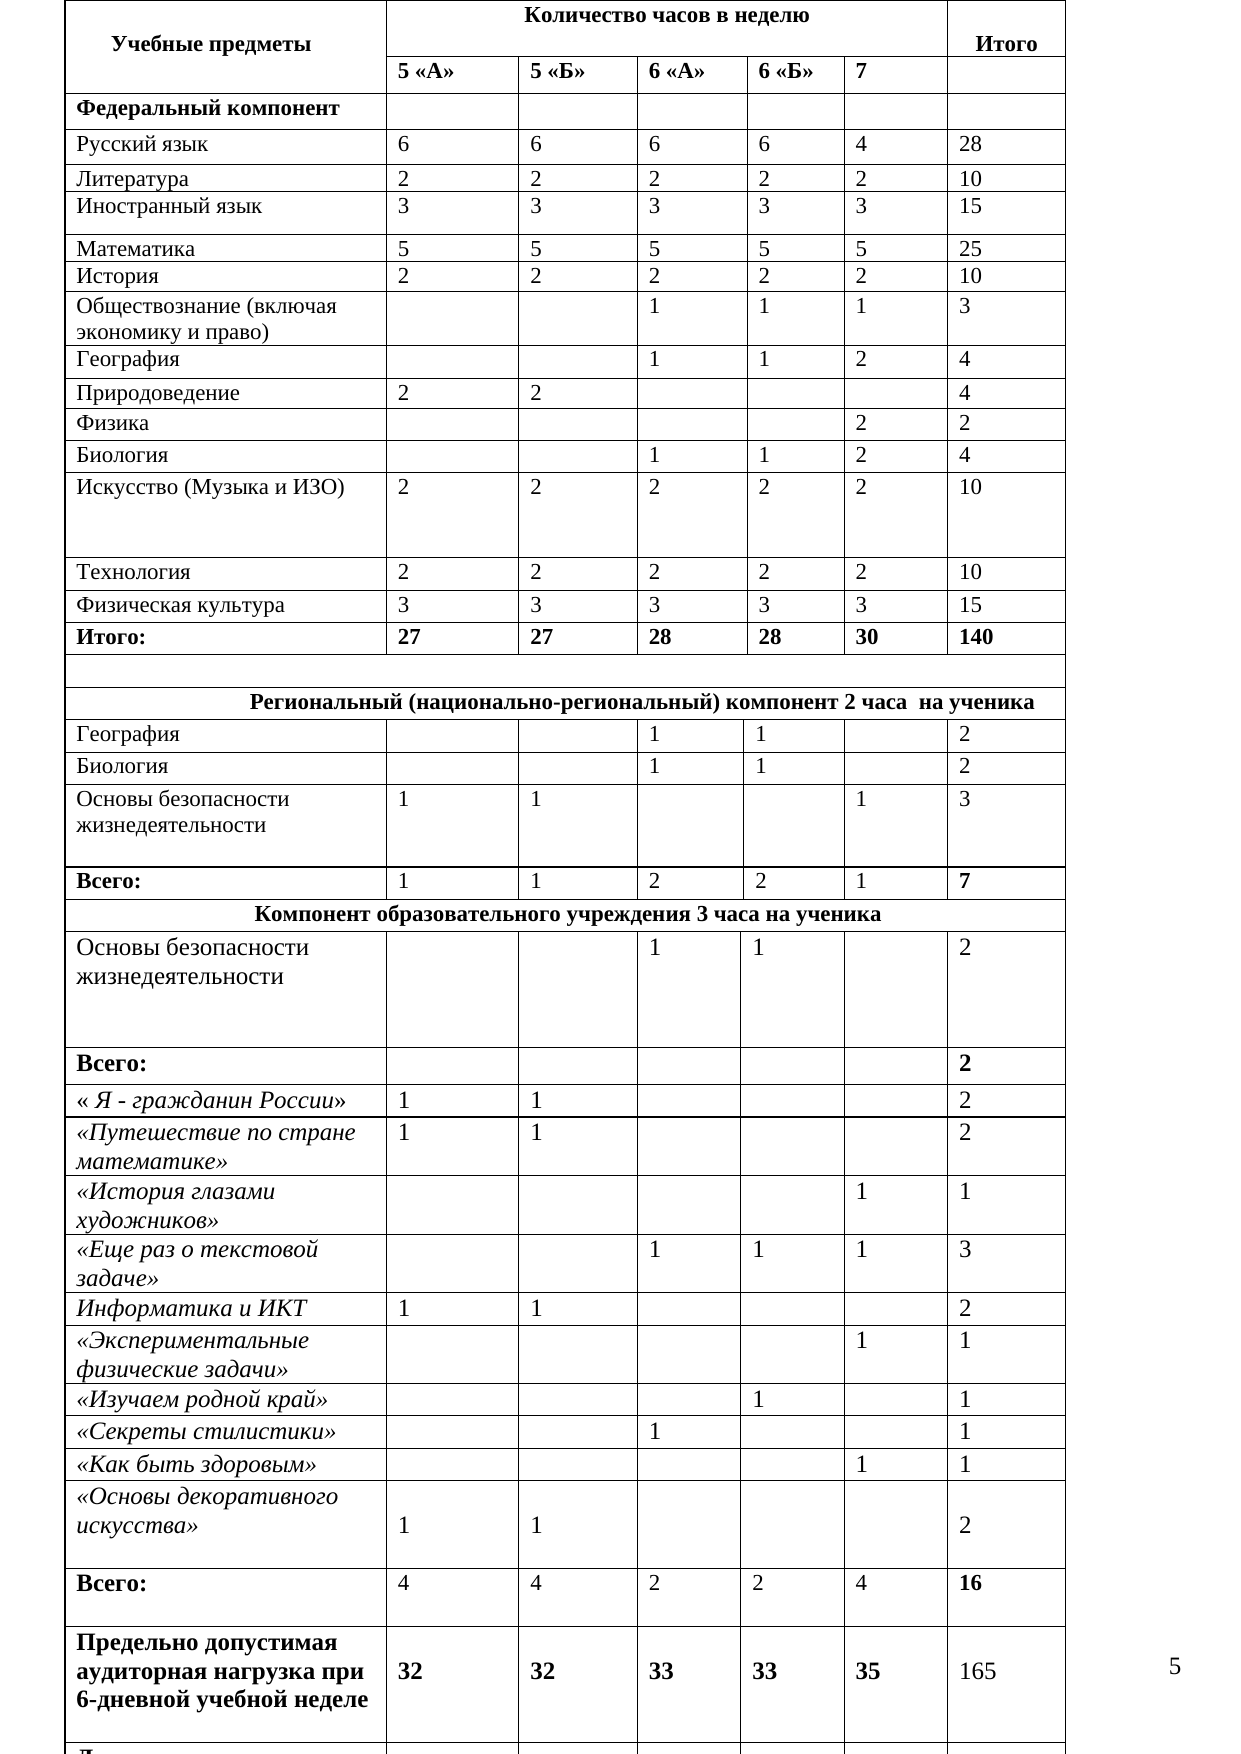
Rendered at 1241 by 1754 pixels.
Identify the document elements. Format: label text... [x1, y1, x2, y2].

table_cell Иностранный язык [66, 192, 386, 234]
table_cell 10 [948, 165, 1065, 191]
table_cell 16 [948, 1569, 1065, 1626]
table_cell [638, 1048, 740, 1084]
table_cell 2 [638, 262, 747, 291]
table_cell 2 [387, 558, 518, 589]
table_cell 1 [744, 753, 844, 784]
table_cell 3 [845, 192, 947, 234]
table_cell [387, 753, 518, 784]
table_cell [387, 441, 518, 472]
table_cell [845, 1416, 947, 1448]
table_cell 1 [748, 346, 844, 378]
table_cell 1 [845, 868, 947, 899]
table_cell « Я - гражданин России» [66, 1085, 386, 1116]
table_cell 2 [387, 262, 518, 291]
table_cell 1 [638, 292, 747, 344]
table_cell [638, 1085, 740, 1116]
table_cell [519, 753, 637, 784]
table_cell 2 [948, 720, 1065, 752]
table_cell 1 [748, 292, 844, 344]
table_cell [519, 94, 637, 129]
table_cell 2 [845, 473, 947, 557]
table_cell 4 [845, 1569, 947, 1626]
table_cell 4 [519, 1569, 637, 1626]
table_cell [519, 1743, 637, 1754]
table_cell Компонент образовательного учреждения 3 часа на ученика [66, 900, 1065, 931]
table_cell [741, 1118, 844, 1175]
table_cell 2 [948, 409, 1065, 440]
table_cell Федеральный компонент [66, 94, 386, 129]
table_cell 1 [387, 1293, 518, 1324]
table_cell 32 [387, 1627, 518, 1742]
table_cell 1 [638, 441, 747, 472]
table_cell 2 [948, 1118, 1065, 1175]
table_cell Всего: [66, 868, 386, 899]
table_cell 2 [948, 753, 1065, 784]
table_cell 28 [638, 623, 747, 654]
table_cell [845, 94, 947, 129]
table_cell 3 [748, 192, 844, 234]
table_cell Искусство (Музыка и ИЗО) [66, 473, 386, 557]
table_cell 1 [387, 1085, 518, 1116]
table_cell 1 [519, 1118, 637, 1175]
table_cell 5 [748, 235, 844, 261]
table_cell 7 [948, 868, 1065, 899]
table_cell [638, 1449, 740, 1480]
table_cell «Еще раз о текстовой задаче» [66, 1235, 386, 1292]
table_cell [948, 1743, 1065, 1754]
table_cell 33 [741, 1627, 844, 1742]
table_cell 1 [845, 1449, 947, 1480]
table_cell «Путешествие по стране математике» [66, 1118, 386, 1175]
table_cell [387, 720, 518, 752]
table_cell [845, 753, 947, 784]
table_cell 2 [845, 165, 947, 191]
table_cell Основы безопасности жизнедеятельности [66, 932, 386, 1047]
table_cell [741, 1326, 844, 1383]
table_cell [741, 1481, 844, 1567]
table_cell [638, 1384, 740, 1415]
table_cell 2 [748, 558, 844, 589]
table_cell [845, 1085, 947, 1116]
table_cell 1 [519, 1293, 637, 1324]
table_cell 1 [845, 1326, 947, 1383]
table_cell 2 [948, 1048, 1065, 1084]
table_cell 1 [845, 785, 947, 866]
table_cell «Экспериментальные физические задачи» [66, 1326, 386, 1383]
table_cell [519, 1326, 637, 1383]
table_cell 5 [387, 235, 518, 261]
table_cell 1 [741, 932, 844, 1047]
table_cell 1 [948, 1326, 1065, 1383]
table_cell [519, 720, 637, 752]
table_cell [387, 1326, 518, 1383]
table_cell «Основы декоративного искусства» [66, 1481, 386, 1567]
table_cell [948, 94, 1065, 129]
table_cell 2 [845, 346, 947, 378]
table_cell 1 [845, 1176, 947, 1233]
table_cell 27 [387, 623, 518, 654]
table_cell [387, 1048, 518, 1084]
table_cell 3 [519, 591, 637, 622]
table_cell 15 [948, 192, 1065, 234]
table_header Учебные предметы [66, 1, 386, 93]
table_cell 1 [741, 1235, 844, 1292]
table_cell Технология [66, 558, 386, 589]
table_cell 165 [948, 1627, 1065, 1742]
table_cell 2 [519, 165, 637, 191]
table_cell 1 [845, 292, 947, 344]
table_cell [387, 1384, 518, 1415]
table_cell [845, 932, 947, 1047]
table_cell 3 [387, 192, 518, 234]
table_cell Русский язык [66, 130, 386, 164]
table_cell Физика [66, 409, 386, 440]
table_cell [519, 441, 637, 472]
table_cell 1 [948, 1449, 1065, 1480]
table_cell География [66, 346, 386, 378]
table_cell 5 [519, 235, 637, 261]
table_cell 2 [948, 1481, 1065, 1567]
table_cell 2 [845, 262, 947, 291]
table_cell [948, 57, 1065, 93]
table_cell 4 [387, 1569, 518, 1626]
table_cell 5 «А» [387, 57, 518, 93]
table_cell 6 [387, 130, 518, 164]
table_cell Физическая культура [66, 591, 386, 622]
table_cell 1 [638, 346, 747, 378]
table_cell 28 [748, 623, 844, 654]
table_cell 4 [948, 346, 1065, 378]
table_cell 4 [948, 379, 1065, 407]
table_cell 2 [638, 165, 747, 191]
table_cell [519, 932, 637, 1047]
table_cell [845, 1118, 947, 1175]
table_cell Региональный (национально-региональный) компонент 2 часа на ученика [66, 688, 1065, 719]
table_cell 2 [748, 473, 844, 557]
table_cell 10 [948, 558, 1065, 589]
table_cell 2 [638, 558, 747, 589]
table_cell «Как быть здоровым» [66, 1449, 386, 1480]
table_cell [519, 409, 637, 440]
table_cell [387, 1416, 518, 1448]
table_cell 4 [948, 441, 1065, 472]
table_cell 6 [748, 130, 844, 164]
table_cell [387, 409, 518, 440]
table_cell 2 [519, 262, 637, 291]
table_cell [845, 720, 947, 752]
table_cell Биология [66, 441, 386, 472]
table_cell [387, 1743, 518, 1754]
table_cell 2 [748, 262, 844, 291]
table_cell [845, 1293, 947, 1324]
table_cell 1 [387, 868, 518, 899]
table_cell 35 [845, 1627, 947, 1742]
table_cell 3 [387, 591, 518, 622]
table_cell 5 [845, 235, 947, 261]
table_cell 3 [638, 192, 747, 234]
table_cell [748, 379, 844, 407]
table_cell [519, 1048, 637, 1084]
table_cell 2 [387, 473, 518, 557]
table_cell 6 «А» [638, 57, 747, 93]
table_cell [741, 1048, 844, 1084]
table_cell 1 [519, 785, 637, 866]
table_cell 28 [948, 130, 1065, 164]
table_cell 1 [845, 1235, 947, 1292]
table_cell [638, 785, 743, 866]
table_cell 2 [519, 558, 637, 589]
table_cell [387, 346, 518, 378]
table_cell [741, 1416, 844, 1448]
table_cell 1 [948, 1416, 1065, 1448]
table_cell Обществознание (включая экономику и право) [66, 292, 386, 344]
table_cell [66, 655, 1065, 687]
table_cell [638, 1293, 740, 1324]
table_cell [741, 1085, 844, 1116]
table_cell Итого: [66, 623, 386, 654]
table_cell 2 [638, 1569, 740, 1626]
table_cell 2 [948, 932, 1065, 1047]
table_cell 1 [948, 1384, 1065, 1415]
table_cell 2 [744, 868, 844, 899]
table_cell [845, 1481, 947, 1567]
table_cell Информатика и ИКТ [66, 1293, 386, 1324]
table_cell 2 [519, 379, 637, 407]
table_cell 3 [748, 591, 844, 622]
table_cell 1 [387, 1481, 518, 1567]
table_cell [741, 1743, 844, 1754]
table_cell [748, 94, 844, 129]
table_cell [638, 1326, 740, 1383]
table_cell [387, 1449, 518, 1480]
table_cell 1 [387, 785, 518, 866]
table_cell Литература [66, 165, 386, 191]
table_cell «Секреты стилистики» [66, 1416, 386, 1448]
table_cell 1 [948, 1176, 1065, 1233]
table_cell 1 [387, 1118, 518, 1175]
table_cell 2 [387, 165, 518, 191]
table_header Количество часов в неделю [387, 1, 947, 56]
table_cell [741, 1293, 844, 1324]
table_cell [387, 292, 518, 344]
table_cell Всего: [66, 1048, 386, 1084]
table_cell [638, 1481, 740, 1567]
table_cell 2 [387, 379, 518, 407]
table_cell 1 [519, 1085, 637, 1116]
table_cell 2 [845, 441, 947, 472]
table_cell 2 [519, 473, 637, 557]
table_cell Всего: [66, 1569, 386, 1626]
table_cell 1 [519, 868, 637, 899]
table_cell «История глазами художников» [66, 1176, 386, 1233]
table_cell География [66, 720, 386, 752]
table_header Итого [948, 1, 1065, 56]
table_cell 2 [845, 409, 947, 440]
table_cell Предельно допустимая аудиторная нагрузка при 6-дневной учебной неделе [66, 1627, 386, 1742]
table_cell 3 [845, 591, 947, 622]
table_cell 6 «Б» [748, 57, 844, 93]
table_cell [845, 379, 947, 407]
table_cell 5 «Б» [519, 57, 637, 93]
table_cell [519, 292, 637, 344]
table_cell 1 [638, 753, 743, 784]
table_cell 1 [638, 720, 743, 752]
table_cell 1 [638, 932, 740, 1047]
table_cell 1 [741, 1384, 844, 1415]
table_cell [845, 1048, 947, 1084]
table_cell 4 [845, 130, 947, 164]
table_cell Основы безопасности жизнедеятельности [66, 785, 386, 866]
table_cell [845, 1384, 947, 1415]
table_cell 6 [519, 130, 637, 164]
table_cell [741, 1176, 844, 1233]
table_cell [638, 1118, 740, 1175]
table_cell 1 [744, 720, 844, 752]
table_cell 15 [948, 591, 1065, 622]
table_cell 1 [638, 1416, 740, 1448]
table_cell 2 [638, 868, 743, 899]
table_cell 6 [638, 130, 747, 164]
table_cell 5 [638, 235, 747, 261]
table_cell 32 [519, 1627, 637, 1742]
table_cell 1 [638, 1235, 740, 1292]
table_cell Природоведение [66, 379, 386, 407]
table_cell 2 [741, 1569, 844, 1626]
table_cell 3 [948, 785, 1065, 866]
table_cell [519, 1176, 637, 1233]
table_cell [638, 379, 747, 407]
table_cell [387, 1235, 518, 1292]
table_cell 2 [638, 473, 747, 557]
table_cell [638, 94, 747, 129]
table_cell [519, 1449, 637, 1480]
table_cell [638, 1176, 740, 1233]
table_cell 10 [948, 262, 1065, 291]
table_cell 3 [948, 292, 1065, 344]
table_cell 10 [948, 473, 1065, 557]
table_cell 25 [948, 235, 1065, 261]
table_cell Биология [66, 753, 386, 784]
table_cell Математика [66, 235, 386, 261]
table_cell [748, 409, 844, 440]
table_cell 1 [519, 1481, 637, 1567]
table_cell 33 [638, 1627, 740, 1742]
table_cell 2 [948, 1085, 1065, 1116]
table_cell 140 [948, 623, 1065, 654]
table_cell [741, 1449, 844, 1480]
table_cell [845, 1743, 947, 1754]
table_cell [744, 785, 844, 866]
table_cell [387, 94, 518, 129]
table_cell [519, 1384, 637, 1415]
table_cell 2 [748, 165, 844, 191]
table_cell [387, 932, 518, 1047]
table_cell История [66, 262, 386, 291]
table_cell [519, 346, 637, 378]
table_cell «Изучаем родной край» [66, 1384, 386, 1415]
table_cell 27 [519, 623, 637, 654]
table_cell [387, 1176, 518, 1233]
table_cell [519, 1235, 637, 1292]
table_cell 30 [845, 623, 947, 654]
table_cell [519, 1416, 637, 1448]
table_cell [638, 409, 747, 440]
table_cell 1 [748, 441, 844, 472]
table_cell 2 [948, 1293, 1065, 1324]
table_cell 2 [845, 558, 947, 589]
table_cell 3 [948, 1235, 1065, 1292]
table_cell 7 [845, 57, 947, 93]
table_cell 3 [519, 192, 637, 234]
table_cell 3 [638, 591, 747, 622]
table_cell [638, 1743, 740, 1754]
